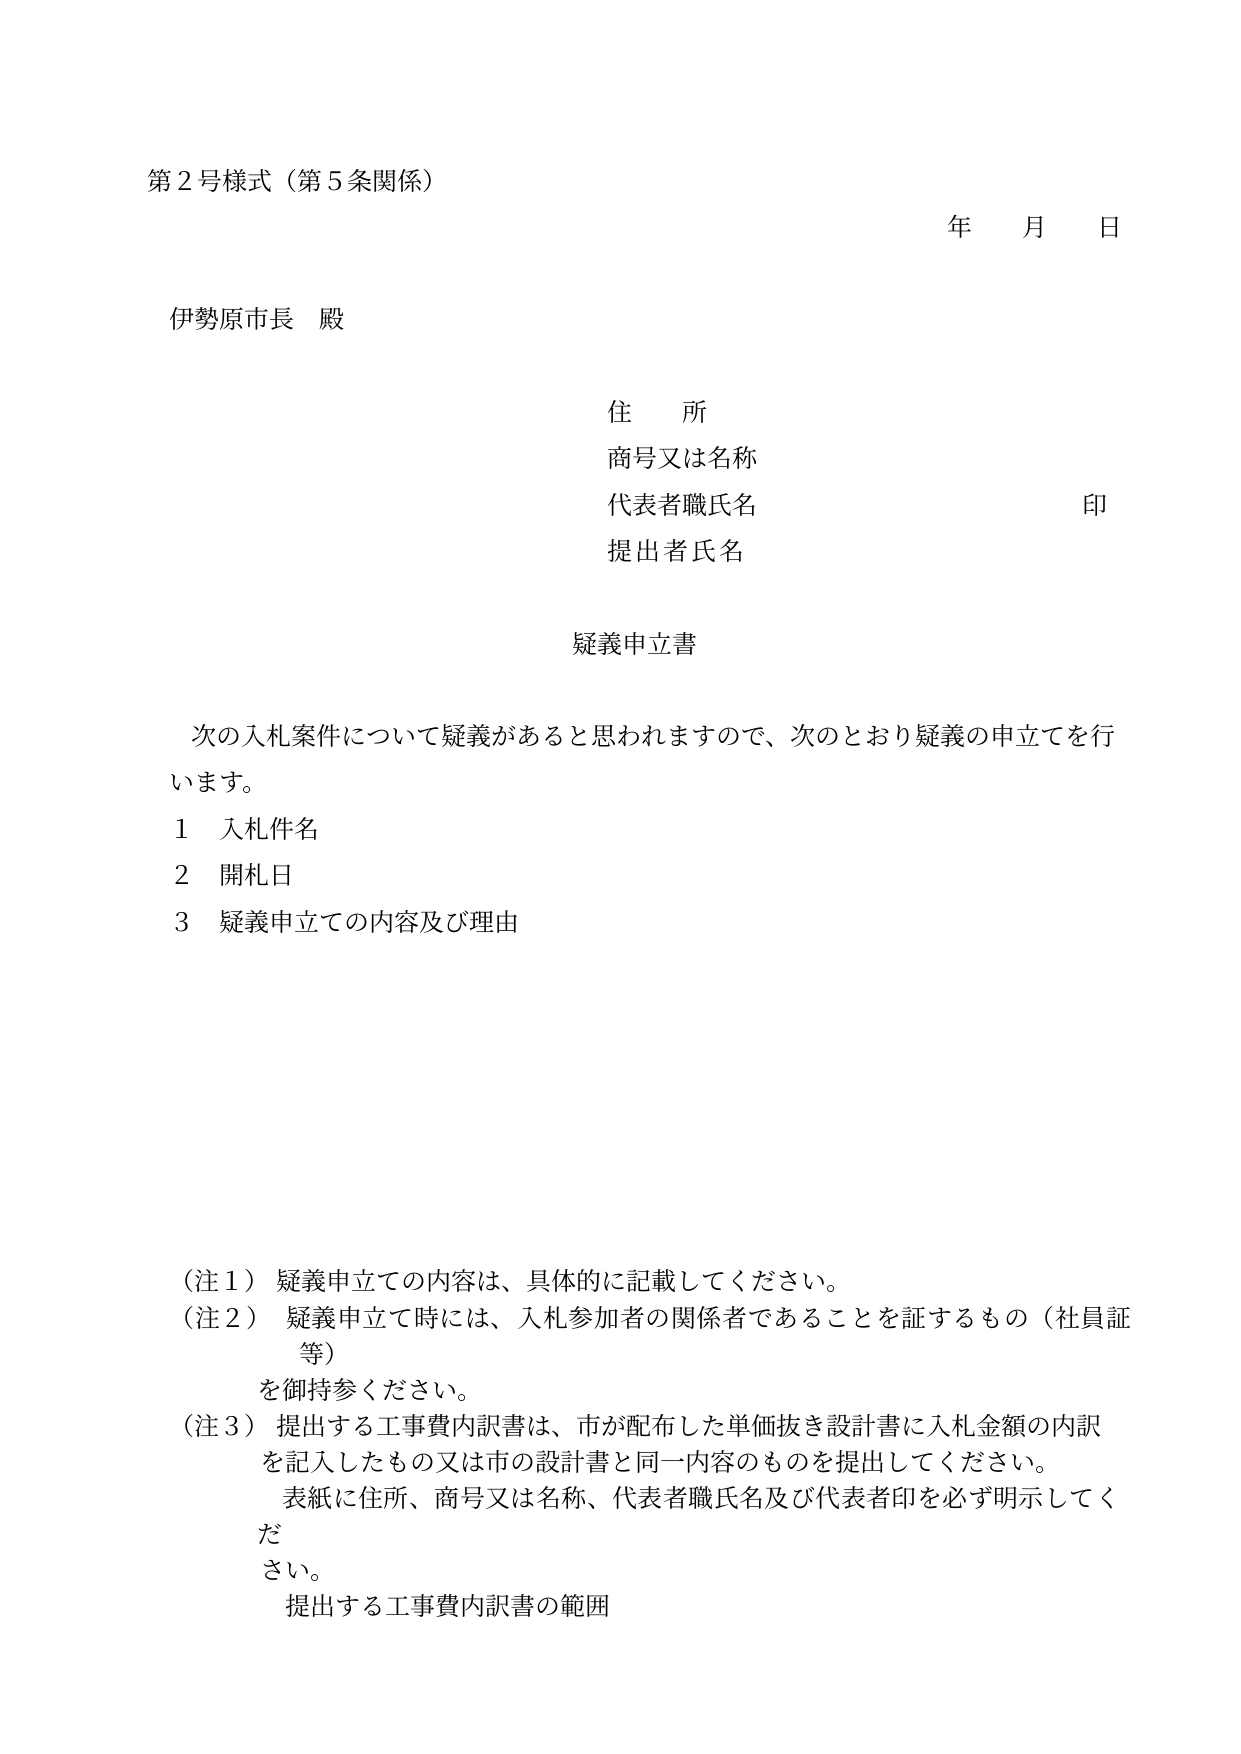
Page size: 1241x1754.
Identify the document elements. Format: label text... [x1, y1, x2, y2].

text 代表者職氏名 印 [607, 485, 1122, 522]
text 表紙に住所、商号又は名称、代表者職氏名及び代表者印を必ず明示してくだ [257, 1478, 1122, 1550]
text を御持参ください。 [257, 1371, 1133, 1407]
text 年 月 日 [148, 207, 1122, 244]
text 住所 [607, 392, 1122, 429]
text を記入したもの又は市の設計書と同一内容のものを提出してください。 [148, 1443, 1122, 1478]
text 疑義申立書 [148, 623, 1122, 661]
text 次の入札案件について疑義があると思われますので、次のとおり疑義の申立てを行 [191, 716, 1122, 753]
text さい。 [148, 1550, 1122, 1586]
text 商号又は名称 [607, 438, 1122, 476]
text １ 入札件名 [169, 809, 1122, 846]
text （注１） 疑義申立ての内容は、具体的に記載してください。 [169, 1261, 1122, 1299]
text ３ 疑義申立ての内容及び理由 [169, 902, 1122, 939]
text （注３） 提出する工事費内訳書は、市が配布した単価抜き設計書に入札金額の内訳 [169, 1407, 1209, 1443]
text います。 [169, 762, 1122, 800]
text 提出者氏名 [607, 531, 1122, 569]
text （注２） 疑義申立て時には、入札参加者の関係者であることを証するもの（社員証等） [169, 1299, 1133, 1371]
text ２ 開札日 [169, 855, 1122, 893]
text 第２号様式（第５条関係） [148, 161, 1122, 198]
text 提出する工事費内訳書の範囲 [148, 1586, 1122, 1622]
text 伊勢原市長 殿 [169, 299, 1122, 337]
